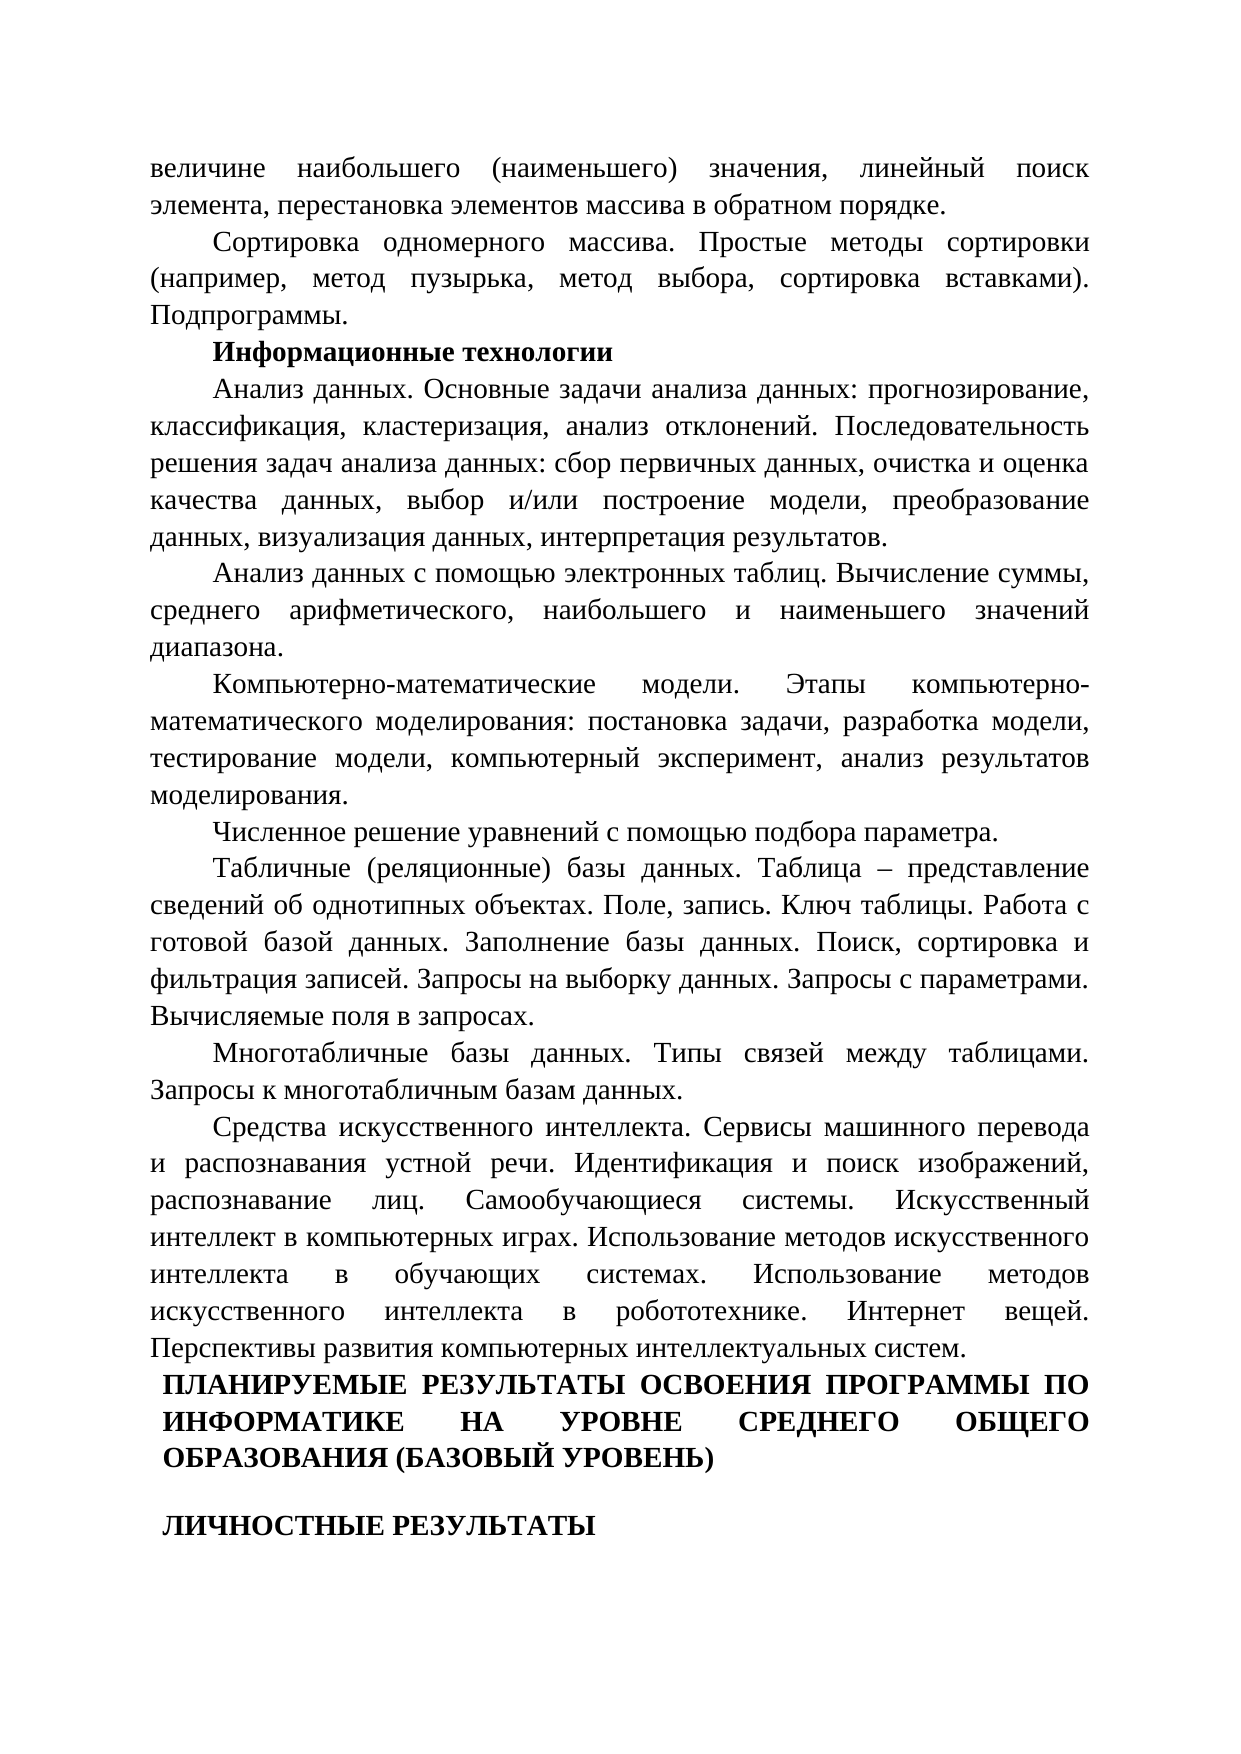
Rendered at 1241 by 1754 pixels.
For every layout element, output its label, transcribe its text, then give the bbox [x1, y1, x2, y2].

text ПЛАНИРУЕМЫЕ РЕЗУЛЬТАТЫ ОСВОЕНИЯ ПРОГРАММЫ ПО ИНФОРМАТИКЕ НА УРОВНЕ СРЕДНЕГО ОБЩЕГО ОБРАЗОВАНИЯ (БАЗОВЫЙ УРОВЕНЬ) [162, 1367, 1090, 1474]
text Компьютерно-математические модели. Этапы компьютерно-математического моделирования: постановка задачи, разработка модели, тестирование модели, компьютерный эксперимент, анализ результатов моделирования. [150, 666, 1090, 810]
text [150, 150, 1090, 220]
text Анализ данных с помощью электронных таблиц. Вычисление суммы, среднего арифметического, наибольшего и наименьшего значений диапазона. [150, 556, 1090, 663]
text Сортировка одномерного массива. Простые методы сортировки (например, метод пузырька, метод выбора, сортировка вставками). Подпрограммы. [150, 224, 1090, 331]
text Средства искусственного интеллекта. Сервисы машинного перевода и распознавания устной речи. Идентификация и поиск изображений, распознавание лиц. Самообучающиеся системы. Искусственный интеллект в компьютерных играх. Использование методов искусственного интеллекта в обучающих системах. Использование методов искусственного интеллекта в робототехнике. Интернет вещей. Перспективы развития компьютерных интеллектуальных систем. [150, 1109, 1090, 1363]
text Информационные технологии [150, 334, 1090, 368]
text ЛИЧНОСТНЫЕ РЕЗУЛЬТАТЫ [162, 1508, 1090, 1542]
text Многотабличные базы данных. Типы связей между таблицами. Запросы к многотабличным базам данных. [150, 1035, 1090, 1105]
text Численное решение уравнений с помощью подбора параметра. [150, 814, 1090, 847]
text Анализ данных. Основные задачи анализа данных: прогнозирование, классификация, кластеризация, анализ отклонений. Последовательность решения задач анализа данных: сбор первичных данных, очистка и оценка качества данных, выбор и/или построение модели, преобразование данных, визуализация данных, интерпретация результатов. [150, 371, 1090, 552]
text Табличные (реляционные) базы данных. Таблица – представление сведений об однотипных объектах. Поле, запись. Ключ таблицы. Работа с готовой базой данных. Заполнение базы данных. Поиск, сортировка и фильтрация записей. Запросы на выборку данных. Запросы с параметрами. Вычисляемые поля в запросах. [150, 851, 1090, 1032]
